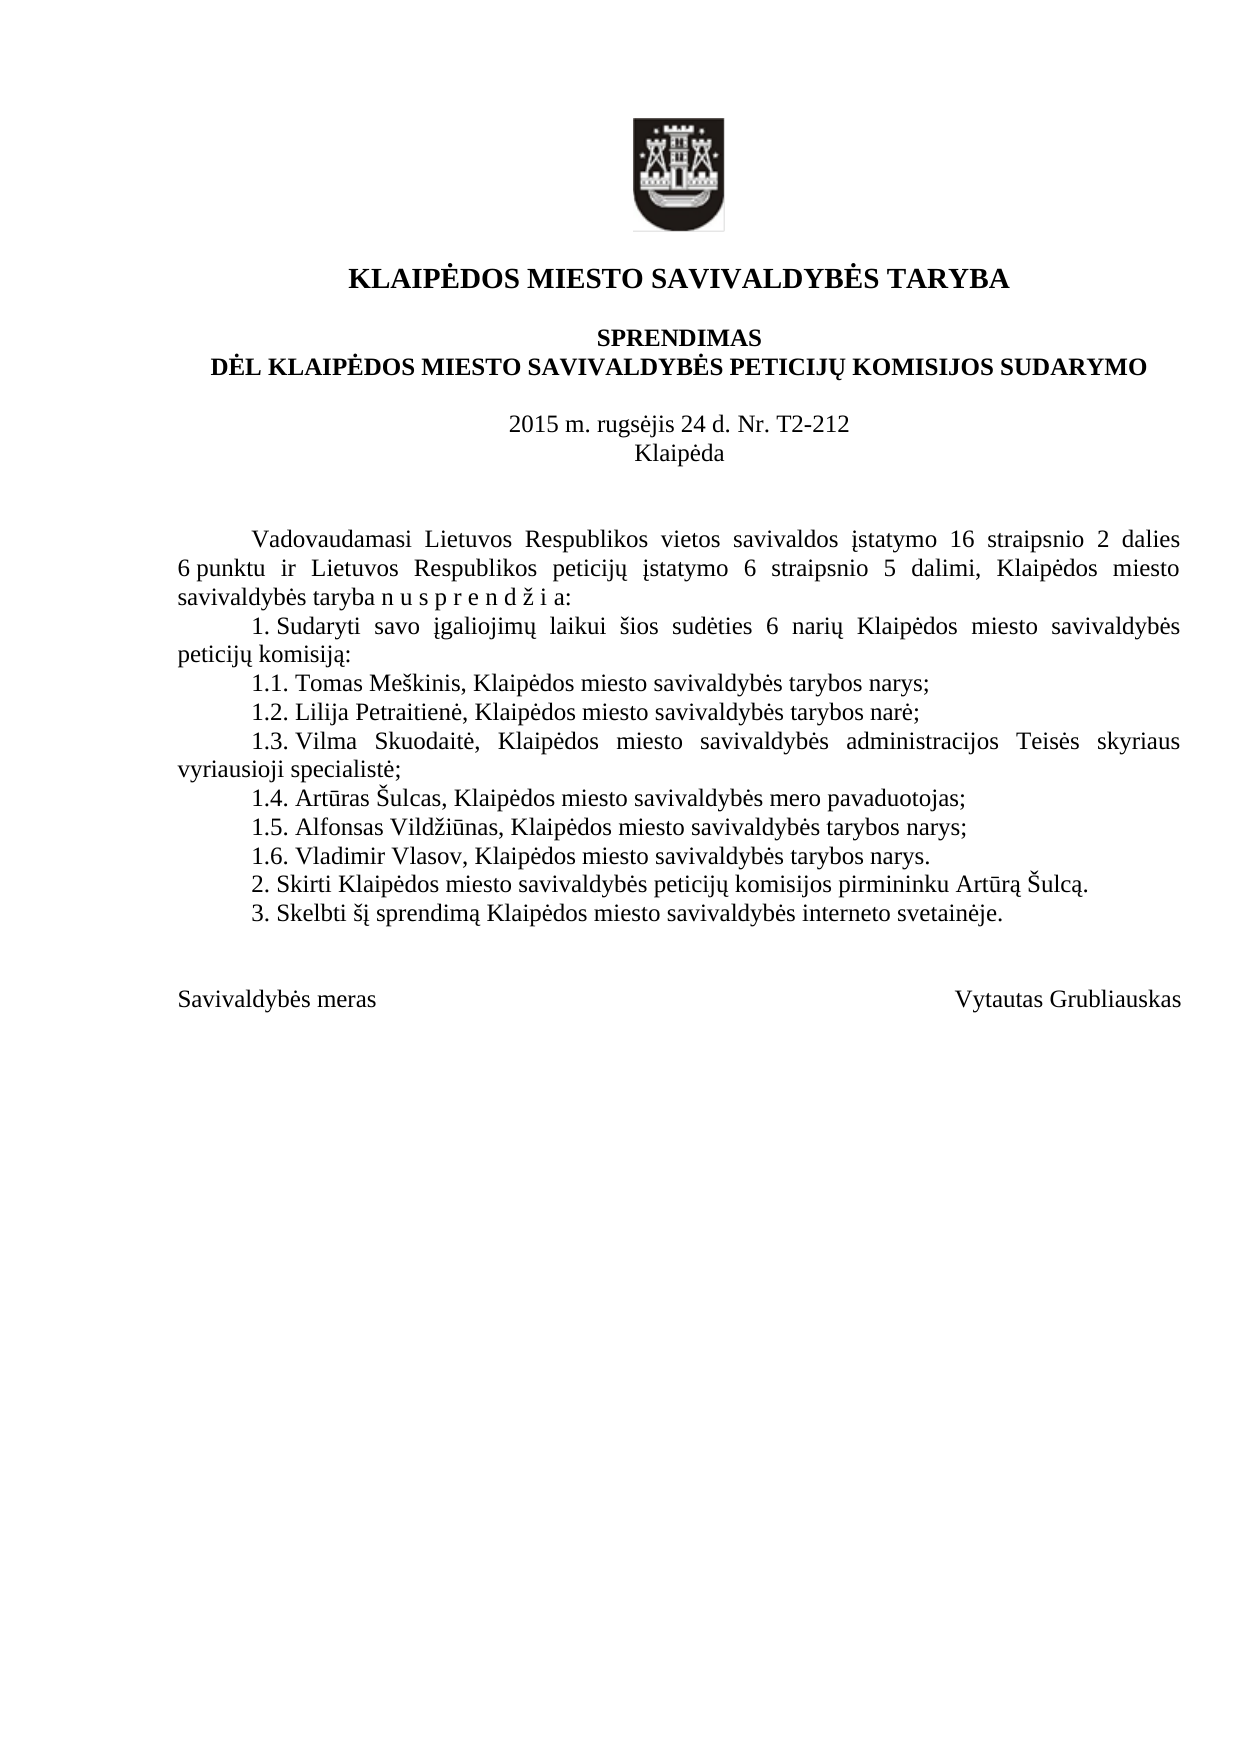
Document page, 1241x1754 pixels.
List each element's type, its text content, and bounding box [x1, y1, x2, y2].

text 1.6. Vladimir Vlasov, Klaipėdos miesto savivaldybės tarybos narys. [177, 841, 1181, 869]
text 2015 m. rugsėjis 24 d. Nr. T2-212 [177, 409, 1181, 438]
text 1.1. Tomas Meškinis, Klaipėdos miesto savivaldybės tarybos narys; [177, 668, 1181, 697]
text Vadovaudamasi Lietuvos Respublikos vietos savivaldos įstatymo 16 straipsnio 2 dalies 6 punktu ir Lietuvos Respublikos peticijų įstatymo 6 straipsnio 5 dalimi, Klaipėdos miesto savivaldybės taryba nusprendžia: [177, 524, 1181, 611]
text SPRENDIMAS [177, 323, 1181, 352]
text 3. Skelbti šį sprendimą Klaipėdos miesto savivaldybės interneto svetainėje. [177, 898, 1181, 927]
table_header Vytautas Grubliauskas [812, 985, 1192, 1013]
text 2. Skirti Klaipėdos miesto savivaldybės peticijų komisijos pirmininku Artūrą Šulcą. [177, 869, 1181, 898]
picture [633, 118, 726, 233]
text 1.5. Alfonsas Vildžiūnas, Klaipėdos miesto savivaldybės tarybos narys; [177, 812, 1181, 841]
text DĖL Klaipėdos miesto savivaldybės peticijų komisijos sudarymo [177, 352, 1181, 381]
text 1.2. Lilija Petraitienė, Klaipėdos miesto savivaldybės tarybos narė; [177, 697, 1181, 726]
text 1.3. Vilma Skuodaitė, Klaipėdos miesto savivaldybės administracijos Teisės skyriaus vyriausioji specialistė; [177, 726, 1181, 783]
text 1.4. Artūras Šulcas, Klaipėdos miesto savivaldybės mero pavaduotojas; [177, 783, 1181, 812]
text KLAIPĖDOS MIESTO SAVIVALDYBĖS TARYBA [177, 261, 1181, 294]
text 1. Sudaryti savo įgaliojimų laikui šios sudėties 6 narių Klaipėdos miesto savivaldybės peticijų komisiją: [177, 611, 1181, 668]
table_header Savivaldybės meras [166, 985, 812, 1013]
text Klaipėda [177, 438, 1181, 467]
